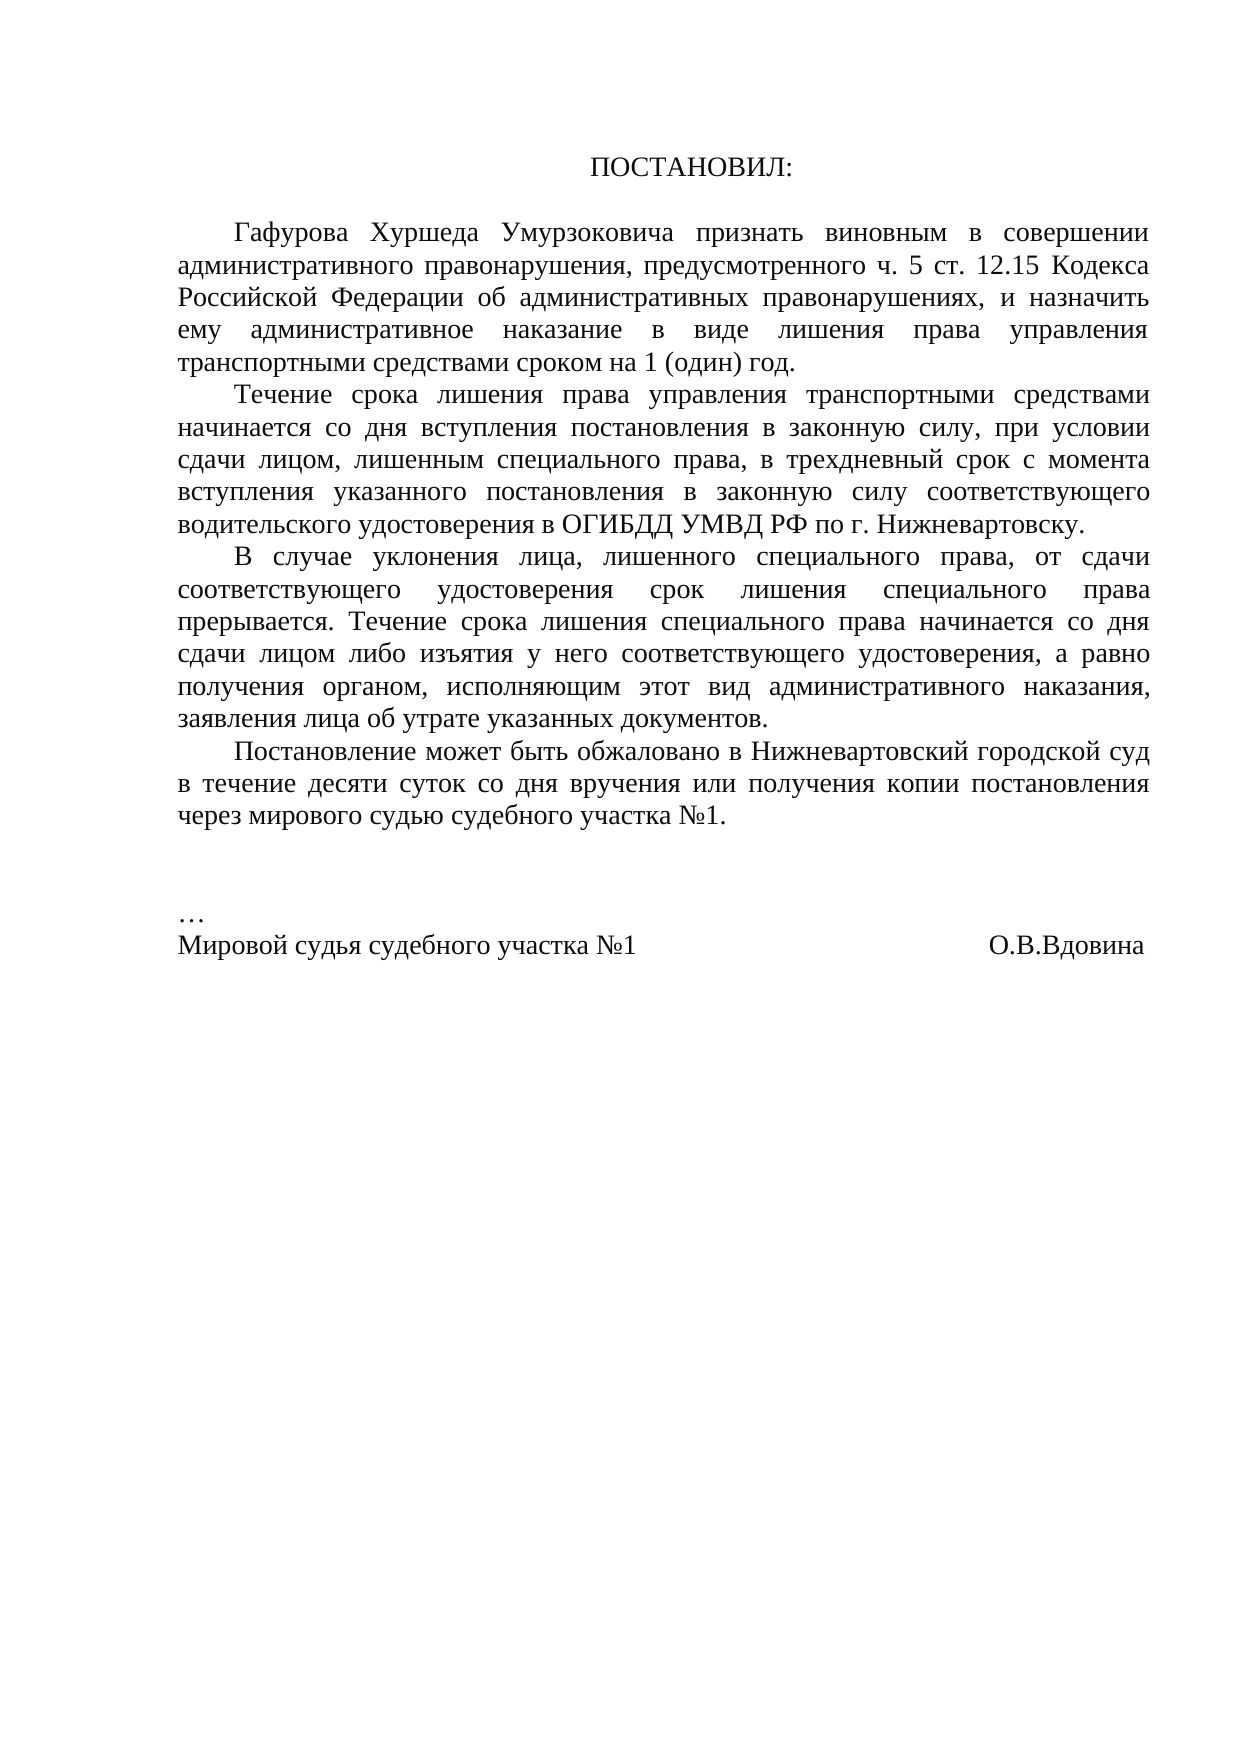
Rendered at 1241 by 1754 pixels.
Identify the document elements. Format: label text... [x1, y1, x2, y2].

text ПОСТАНОВИЛ: [177, 151, 1149, 183]
text Течение срока лишения права управления транспортными средствами начинается со дня вступления постановления в законную силу, при условии сдачи лицом, лишенным специального права, в трехдневный срок с момента вступления указанного постановления в законную силу соответствующего водительского удостоверения в ОГИБДД УМВД РФ по г. Нижневартовску. [177, 377, 1152, 539]
text Мировой судья судебного участка №1 О.В.Вдовина [177, 928, 1152, 960]
text Постановление может быть обжаловано в Нижневартовский городской суд в течение десяти суток со дня вручения или получения копии постановления через мирового судью судебного участка №1. [177, 734, 1152, 831]
text Гафурова Хуршеда Умурзоковича признать виновным в совершении административного правонарушения, предусмотренного ч. 5 ст. 12.15 Кодекса Российской Федерации об административных правонарушениях, и назначить ему административное наказание в виде лишения права управления транспортными средствами сроком на 1 (один) год. [177, 215, 1149, 377]
text В случае уклонения лица, лишенного специального права, от сдачи соответствующего удостоверения срок лишения специального права прерывается. Течение срока лишения специального права начинается со дня сдачи лицом либо изъятия у него соответствующего удостоверения, а равно получения органом, исполняющим этот вид административного наказания, заявления лица об утрате указанных документов. [177, 539, 1152, 734]
text … [177, 896, 1152, 928]
